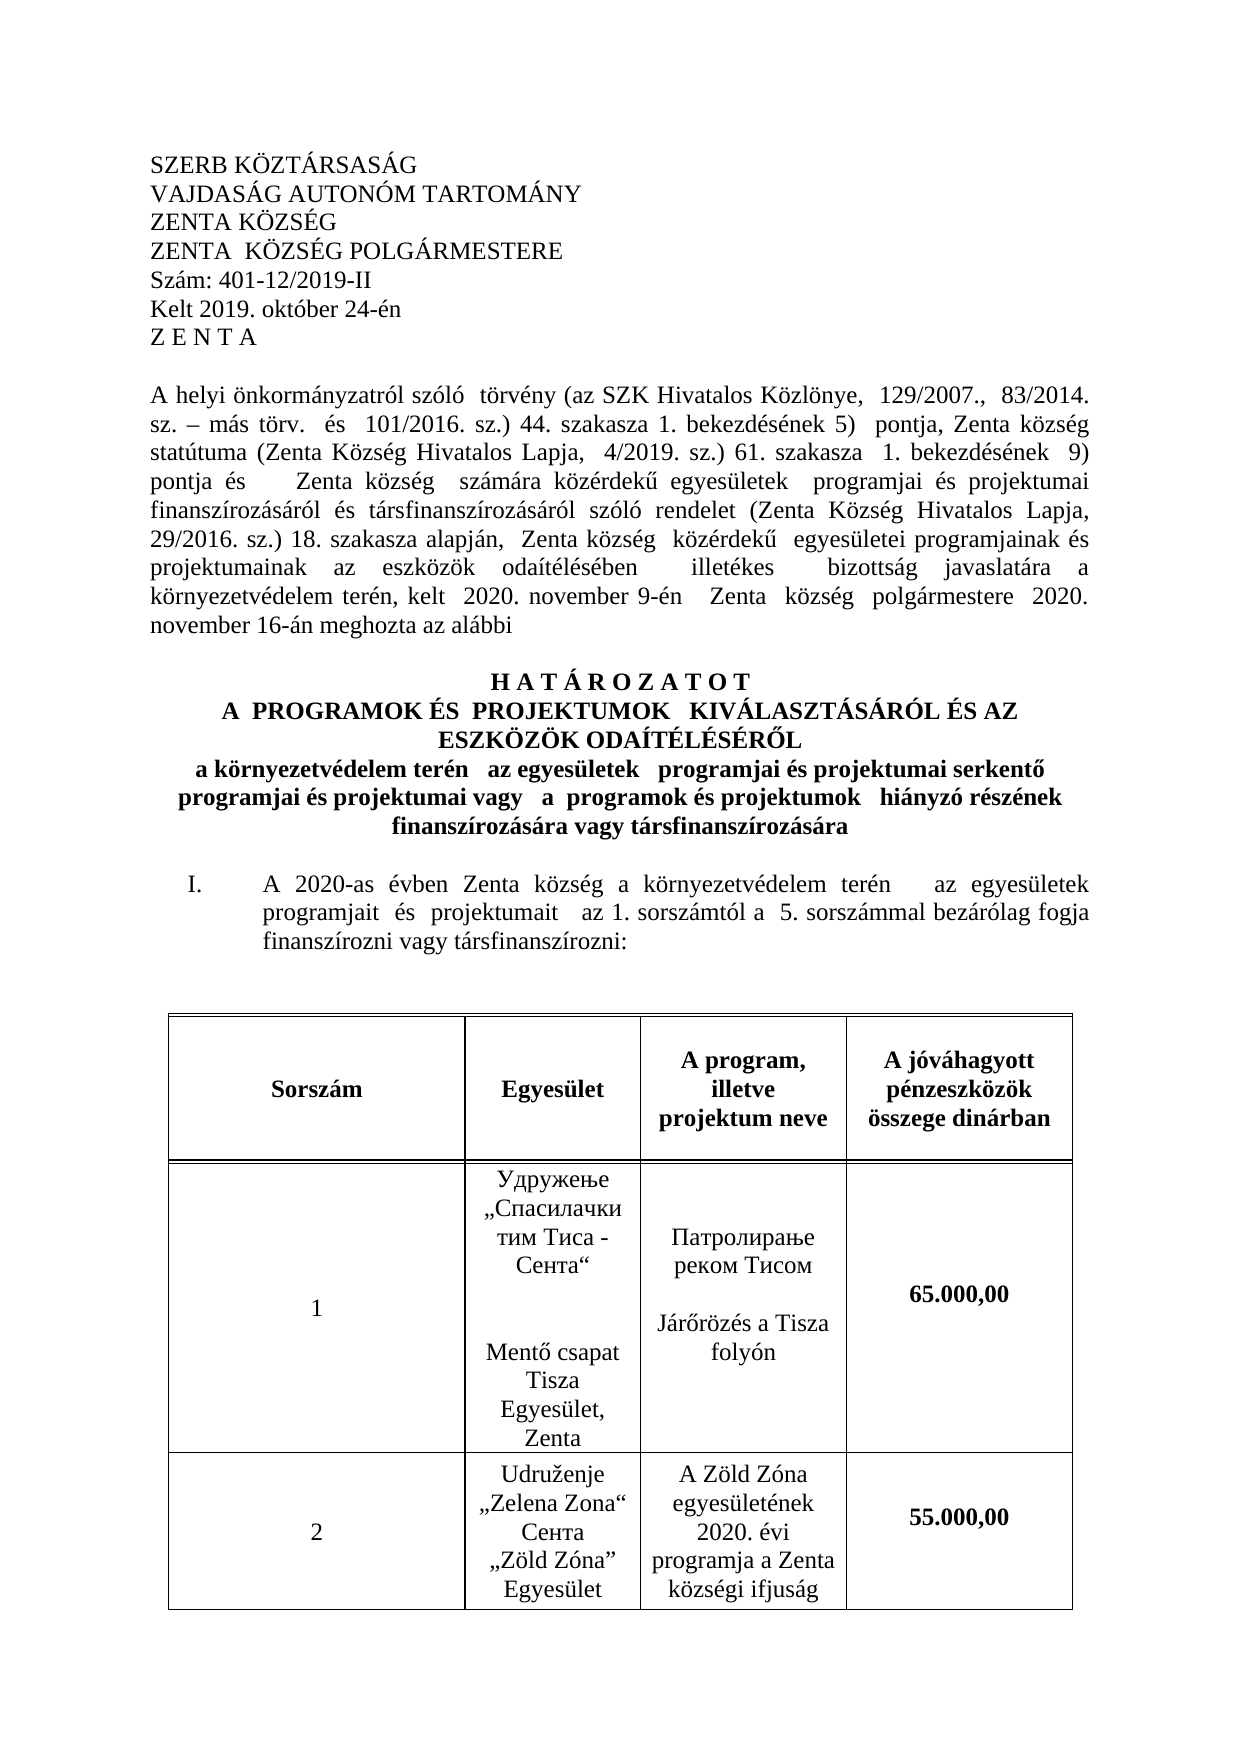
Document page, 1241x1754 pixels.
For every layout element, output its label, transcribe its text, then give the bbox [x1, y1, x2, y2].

text SZERB KÖZTÁRSASÁG [150, 150, 1090, 179]
list A 2020-as évben Zenta község a környezetvédelem terén az egyesületek programjait és projektumait az 1. sorszámtól a 5. sorszámmal bezárólag fogja finanszírozni vagy társfinanszírozni: [187, 869, 1090, 955]
table_cell А Zöld Zóna egyesületének 2020. évi programja a Zenta községi ifjuság számára: Légy Te is ökosabb! [641, 1453, 846, 1609]
text ZENTA KÖZSÉG POLGÁRMESTERE [150, 236, 1090, 265]
text Z E N T A [150, 322, 1090, 351]
table_cell Патролирање реком Тисом Járőrözés a Tisza folyón [641, 1164, 846, 1452]
text Szám: 401-12/2019-II [150, 265, 1090, 294]
text A helyi önkormányzatról szóló törvény (az SZK Hivatalos Közlönye, 129/2007., 83/2014. sz. – más törv. és 101/2016. sz.) 44. szakasza 1. bekezdésének 5) pontja, Zenta község statútuma (Zenta Község Hivatalos Lapja, 4/2019. sz.) 61. szakasza 1. bekezdésének 9) pontja és Zenta község számára közérdekű egyesületek programjai és projektumai finanszírozásáról és társfinanszírozásáról szóló rendelet (Zenta Község Hivatalos Lapja, 29/2016. sz.) 18. szakasza alapján, Zenta község közérdekű egyesületei programjainak és projektumainak az eszközök odaítélésében illetékes bizottság javaslatára a környezetvédelem terén, kelt 2020. november 9-én Zenta község polgármestere 2020. november 16-án meghozta az alábbi [150, 380, 1090, 639]
table_cell Удружење „Спасилачки тим Тиса -Сента“ Mentő csapat Tisza Egyesület, Zenta [466, 1164, 640, 1452]
text Kelt 2019. október 24-én [150, 294, 1090, 322]
text A PROGRAMOK ÉS PROJEKTUMOK KIVÁLASZTÁSÁRÓL ÉS AZ ESZKÖZÖK ODAÍTÉLÉSÉRŐL [150, 696, 1090, 754]
table_cell 65.000,00 [847, 1164, 1072, 1452]
table_cell 55.000,00 [847, 1453, 1072, 1609]
table_cell 2 [169, 1453, 464, 1609]
table_header Sorszám [169, 1017, 464, 1159]
text a környezetvédelem terén az egyesületek programjai és projektumai serkentő programjai és projektumai vagy a programok és projektumok hiányzó részének finanszírozására vagy társfinanszírozására [150, 754, 1090, 840]
table_cell 1 [169, 1164, 464, 1452]
text H A T Á R O Z A T O T [150, 667, 1090, 696]
table_header A jóváhagyott pénzeszközök összege dinárban [847, 1017, 1072, 1159]
table_header Egyesület [466, 1017, 640, 1159]
text VAJDASÁG AUTONÓM TARTOMÁNY [150, 179, 1090, 207]
table_header A program, illetve projektum neve [641, 1017, 846, 1159]
text ZENTA KÖZSÉG [150, 207, 1090, 236]
table_cell Udruženje „Zelena Zona“ Сента „Zöld Zóna” Egyesület Zenta [466, 1453, 640, 1609]
